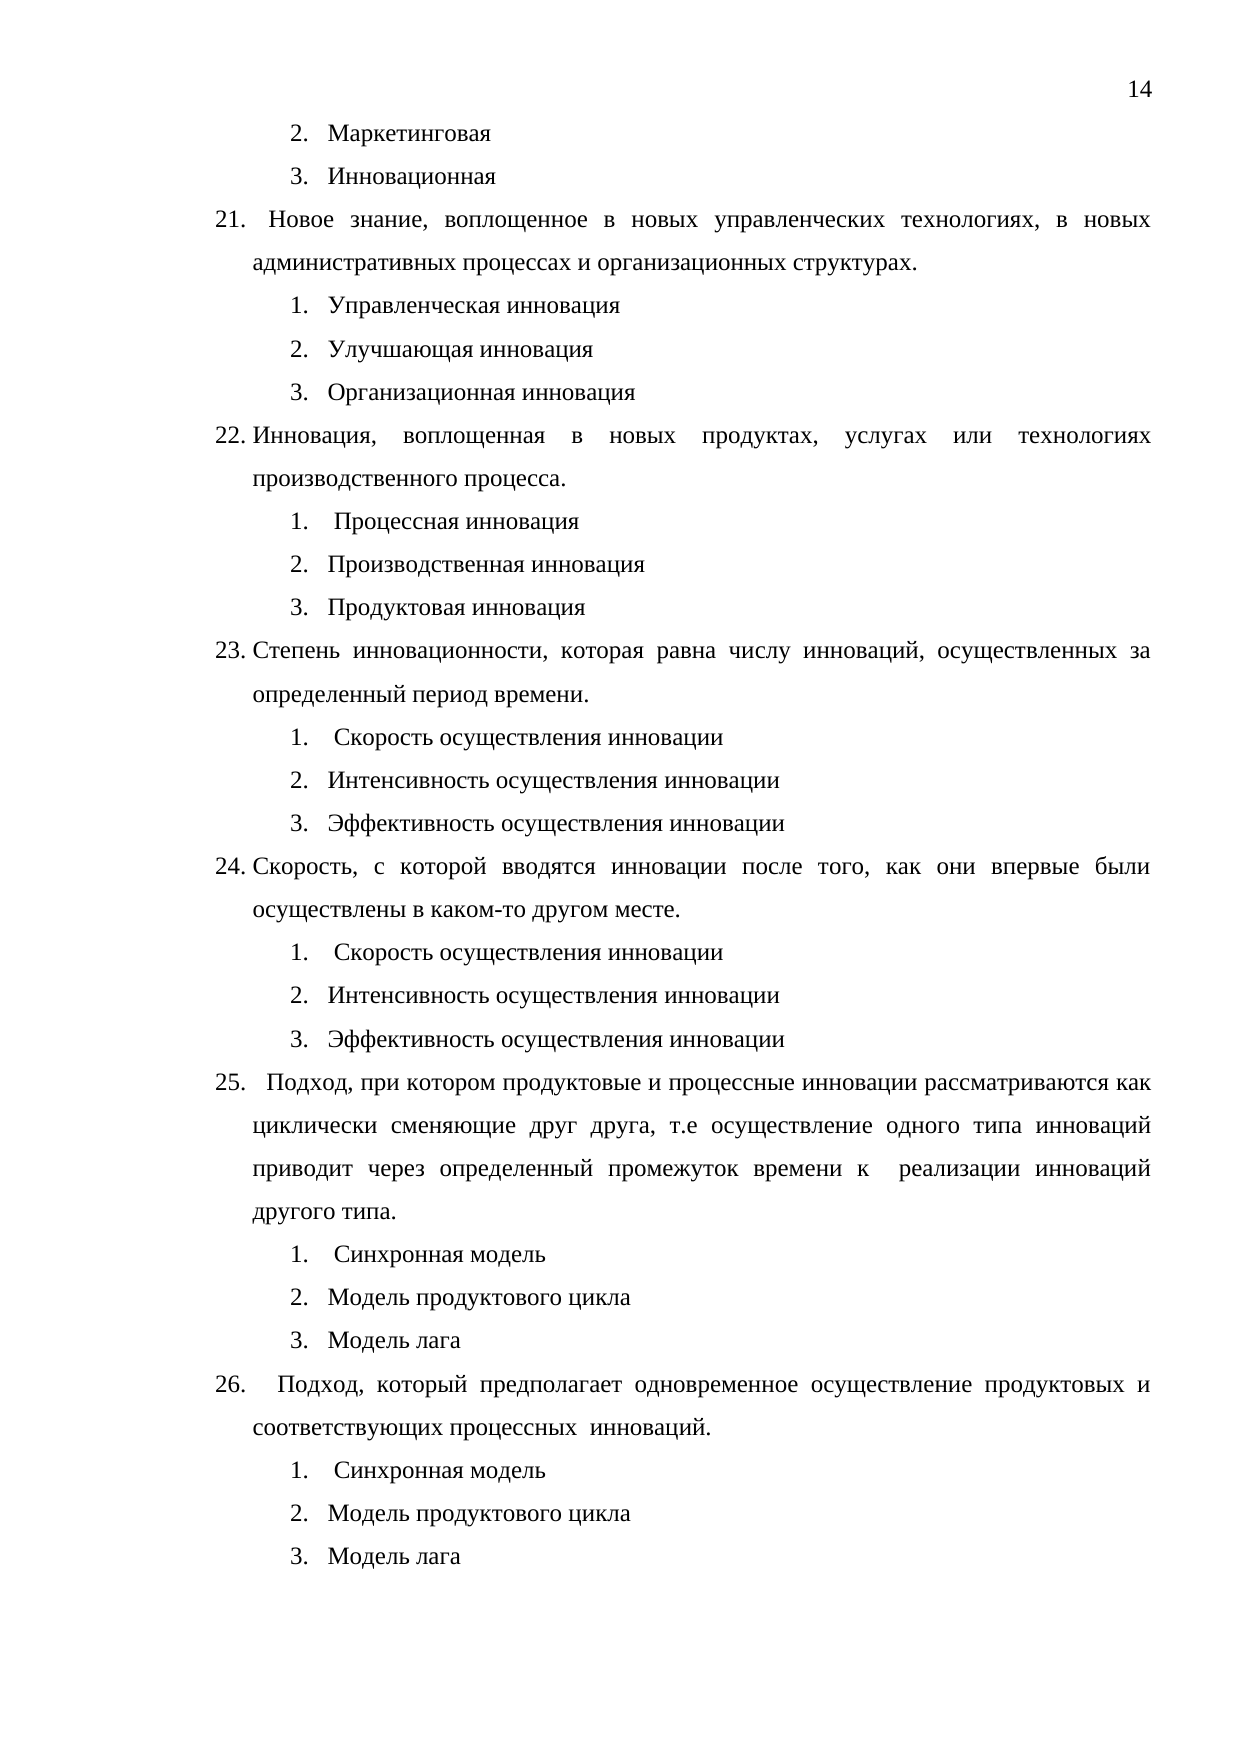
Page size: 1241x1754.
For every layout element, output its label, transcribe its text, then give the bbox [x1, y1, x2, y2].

list Процессная инновация [290, 506, 1152, 535]
list Модель продуктового цикла [290, 1498, 1152, 1527]
list Интенсивность осуществления инновации [290, 981, 1152, 1009]
list Инновация, воплощенная в новых продуктах, услугах или технологиях производственного процесса. [215, 420, 1152, 492]
list Синхронная модель [290, 1455, 1152, 1484]
list Организационная инновация [290, 377, 1152, 406]
list Инновационная [290, 161, 1152, 190]
list Модель лага [290, 1541, 1152, 1570]
list Модель продуктового цикла [290, 1282, 1152, 1311]
list Новое знание, воплощенное в новых управленческих технологиях, в новых административных процессах и организационных структурах. [215, 204, 1152, 276]
list Продуктовая инновация [290, 592, 1152, 621]
list Степень инновационности, которая равна числу инноваций, осуществленных за определенный период времени. [215, 636, 1152, 707]
list Производственная инновация [290, 549, 1152, 578]
list Управленческая инновация [290, 291, 1152, 319]
list Маркетинговая [290, 118, 1152, 147]
list Подход, при котором продуктовые и процессные инновации рассматриваются как циклически сменяющие друг друга, т.е осуществление одного типа инноваций приводит через определенный промежуток времени к реализации инноваций другого типа. [215, 1067, 1152, 1225]
list Подход, который предполагает одновременное осуществление продуктовых и соответствующих процессных инноваций. [215, 1369, 1152, 1441]
list Интенсивность осуществления инновации [290, 765, 1152, 794]
list Скорость осуществления инновации [290, 937, 1152, 966]
list Модель лага [290, 1326, 1152, 1354]
list Скорость осуществления инновации [290, 722, 1152, 751]
list Эффективность осуществления инновации [290, 1024, 1152, 1052]
list Эффективность осуществления инновации [290, 808, 1152, 837]
list Скорость, с которой вводятся инновации после того, как они впервые были осуществлены в каком-то другом месте. [215, 851, 1152, 923]
list Улучшающая инновация [290, 334, 1152, 362]
list Синхронная модель [290, 1239, 1152, 1268]
